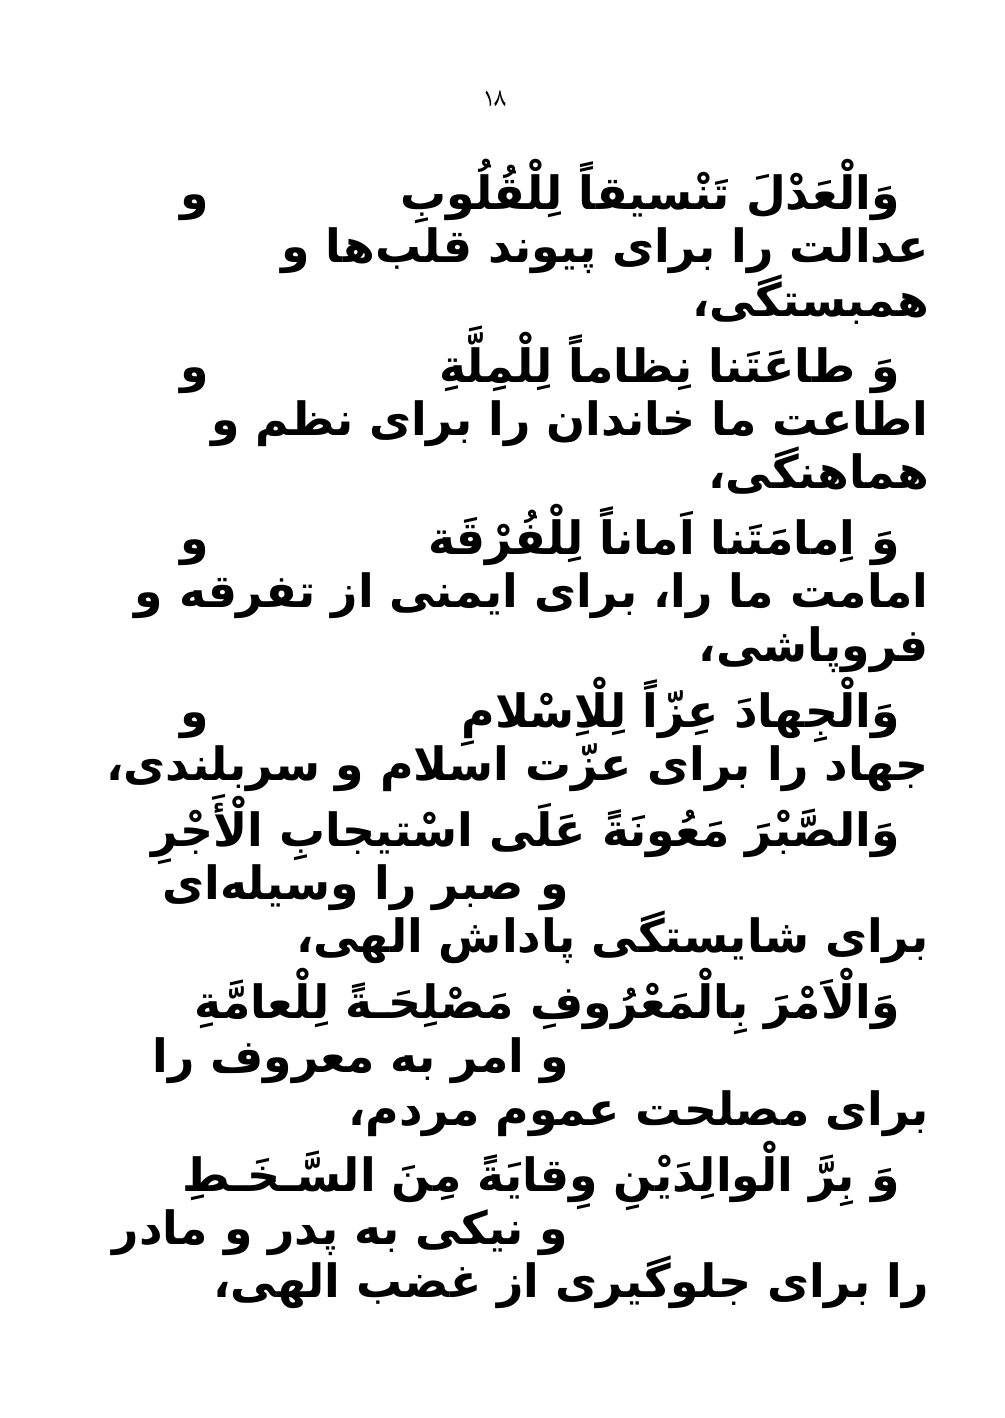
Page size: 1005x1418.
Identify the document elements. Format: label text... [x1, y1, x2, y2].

text وَالصَّبْرَ مَعُونَةً عَلَی اسْتیجابِ الْأَجْرِ و صبر را وسیله‌ای برای شایستگی پاداش الهی، [89, 804, 929, 964]
text وَ طاعَتَنا نِظاماً لِلْمِلَّةِ و اطاعت ما خاندان را براى نظم و هماهنگی، [89, 339, 929, 499]
text وَالْجِهادَ عِزّاً لِلْاِسْلامِ و جهاد را براى عزّت اسلام و سربلندی، [89, 684, 929, 791]
text وَالْاَمْرَ بِالْمَعْرُوفِ مَصْلِحَـةً لِلْعامَّةِ و امر به معروف را براى مصلحت عموم مردم، [89, 976, 929, 1136]
text وَ اِمامَتَنا اَماناً لِلْفُرْقَة و امامت ما را، براى ایمنی از تفرقه و فروپاشی، [89, 512, 929, 672]
text وَالْعَدْلَ تَنْسیقاً لِلْقُلُوبِ و عدالت را براى پیوند قلب‌ها و همبستگی، [89, 167, 929, 327]
text وَ بِرَّ الْوالِدَیْنِ وِقایَةً مِنَ السَّـخَـطِ و نیکى به پدر و مادر را براى جلوگیری از غضب الهى، [89, 1149, 929, 1309]
